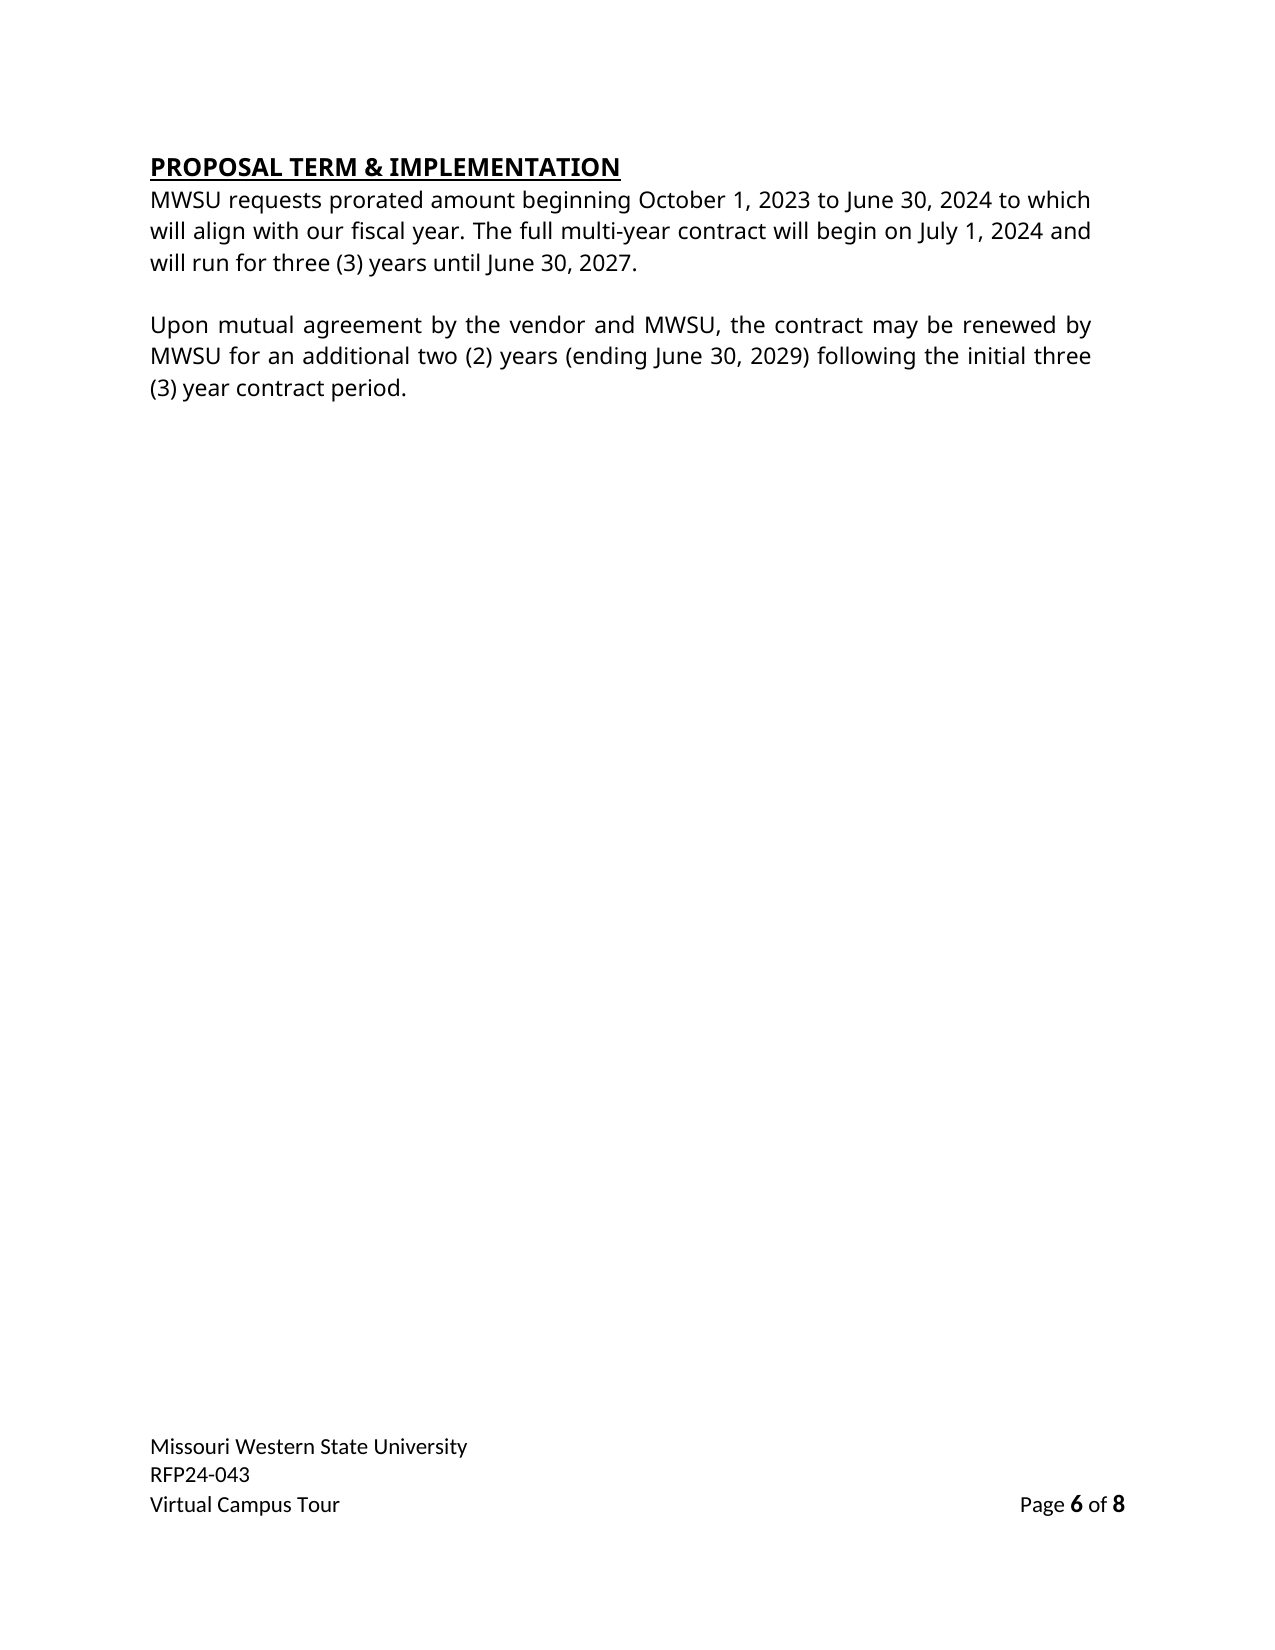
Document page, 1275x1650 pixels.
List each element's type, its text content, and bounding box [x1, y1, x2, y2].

text Upon mutual agreement by the vendor and MWSU, the contract may be renewed by MWSU for an additional two (2) years (ending June 30, 2029) following the initial three (3) year contract period. [150, 309, 1093, 403]
text Proposal Term & implementation [150, 150, 1093, 184]
text MWSU requests prorated amount beginning October 1, 2023 to June 30, 2024 to which will align with our fiscal year. The full multi-year contract will begin on July 1, 2024 and will run for three (3) years until June 30, 2027. [150, 184, 1093, 278]
